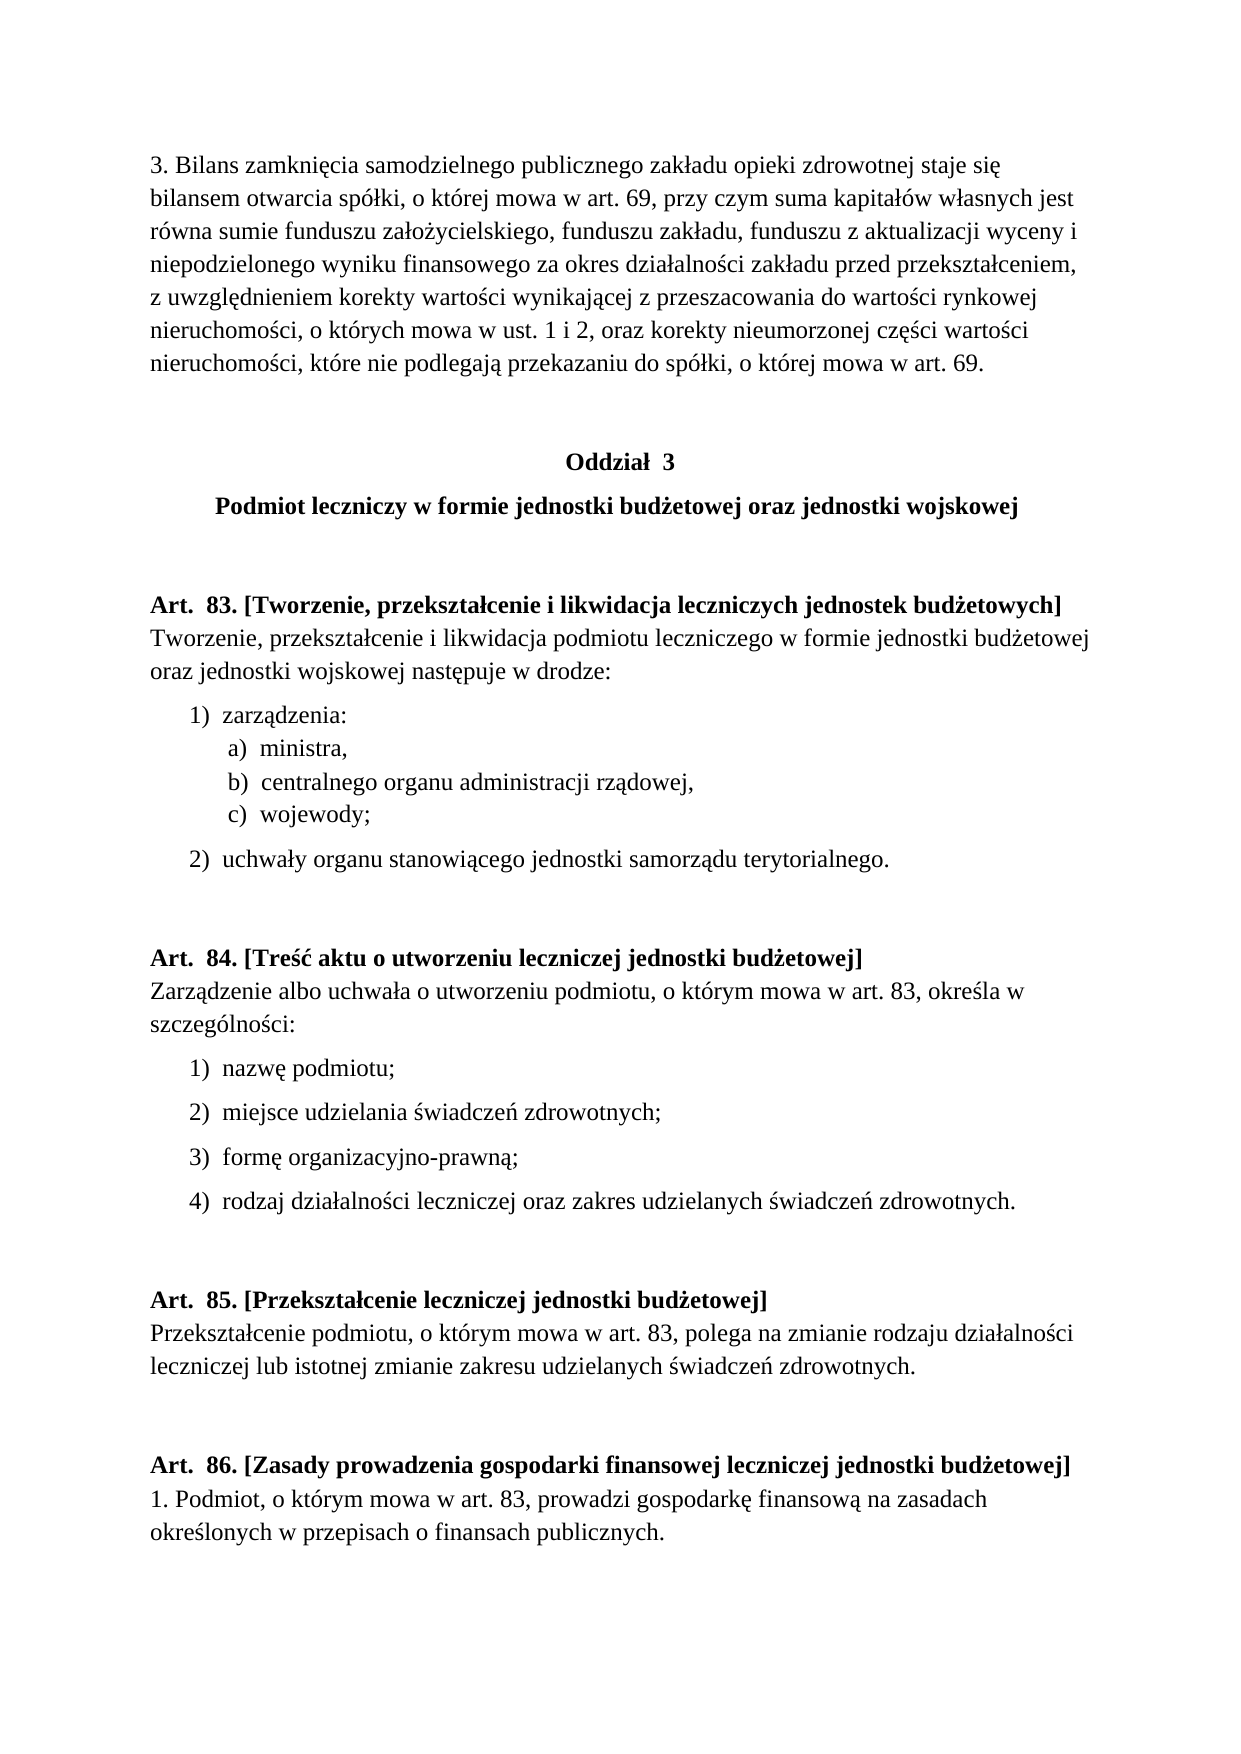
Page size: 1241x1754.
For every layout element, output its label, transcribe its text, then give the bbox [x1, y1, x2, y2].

text 3. Bilans zamknięcia samodzielnego publicznego zakładu opieki zdrowotnej staje się bilansem otwarcia spółki, o której mowa w art. 69, przy czym suma kapitałów własnych jest równa sumie funduszu założycielskiego, funduszu zakładu, funduszu z aktualizacji wyceny i niepodzielonego wyniku finansowego za okres działalności zakładu przed przekształceniem, z uwzględnieniem korekty wartości wynikającej z przeszacowania do wartości rynkowej nieruchomości, o których mowa w ust. 1 i 2, oraz korekty nieumorzonej części wartości nieruchomości, które nie podlegają przekazaniu do spółki, o której mowa w art. 69. [150, 150, 1090, 377]
text a) ministra, [228, 733, 1090, 762]
text Art. 85. [Przekształcenie leczniczej jednostki budżetowej] [150, 1285, 1090, 1314]
text Zarządzenie albo uchwała o utworzeniu podmiotu, o którym mowa w art. 83, określa w szczególności: [150, 976, 1090, 1038]
text Art. 86. [Zasady prowadzenia gospodarki finansowej leczniczej jednostki budżetowej] [150, 1451, 1090, 1479]
text 1. Podmiot, o którym mowa w art. 83, prowadzi gospodarkę finansową na zasadach określonych w przepisach o finansach publicznych. [150, 1484, 1090, 1545]
text b) centralnego organu administracji rządowej, [228, 767, 1090, 795]
text 3) formę organizacyjno-prawną; [189, 1142, 1090, 1170]
text Art. 83. [Tworzenie, przekształcenie i likwidacja leczniczych jednostek budżetowych] [150, 590, 1090, 619]
text 2) uchwały organu stanowiącego jednostki samorządu terytorialnego. [189, 844, 1090, 872]
text Art. 84. [Treść aktu o utworzeniu leczniczej jednostki budżetowej] [150, 943, 1090, 972]
text 4) rodzaj działalności leczniczej oraz zakres udzielanych świadczeń zdrowotnych. [189, 1186, 1090, 1214]
text 2) miejsce udzielania świadczeń zdrowotnych; [189, 1097, 1090, 1126]
text Tworzenie, przekształcenie i likwidacja podmiotu leczniczego w formie jednostki budżetowej oraz jednostki wojskowej następuje w drodze: [150, 623, 1090, 685]
text 1) nazwę podmiotu; [189, 1053, 1090, 1082]
text c) wojewody; [228, 799, 1090, 828]
text Podmiot leczniczy w formie jednostki budżetowej oraz jednostki wojskowej [150, 491, 1090, 520]
text 1) zarządzenia: [189, 701, 1090, 729]
text Przekształcenie podmiotu, o którym mowa w art. 83, polega na zmianie rodzaju działalności leczniczej lub istotnej zmianie zakresu udzielanych świadczeń zdrowotnych. [150, 1318, 1090, 1380]
text Oddział 3 [150, 447, 1090, 476]
